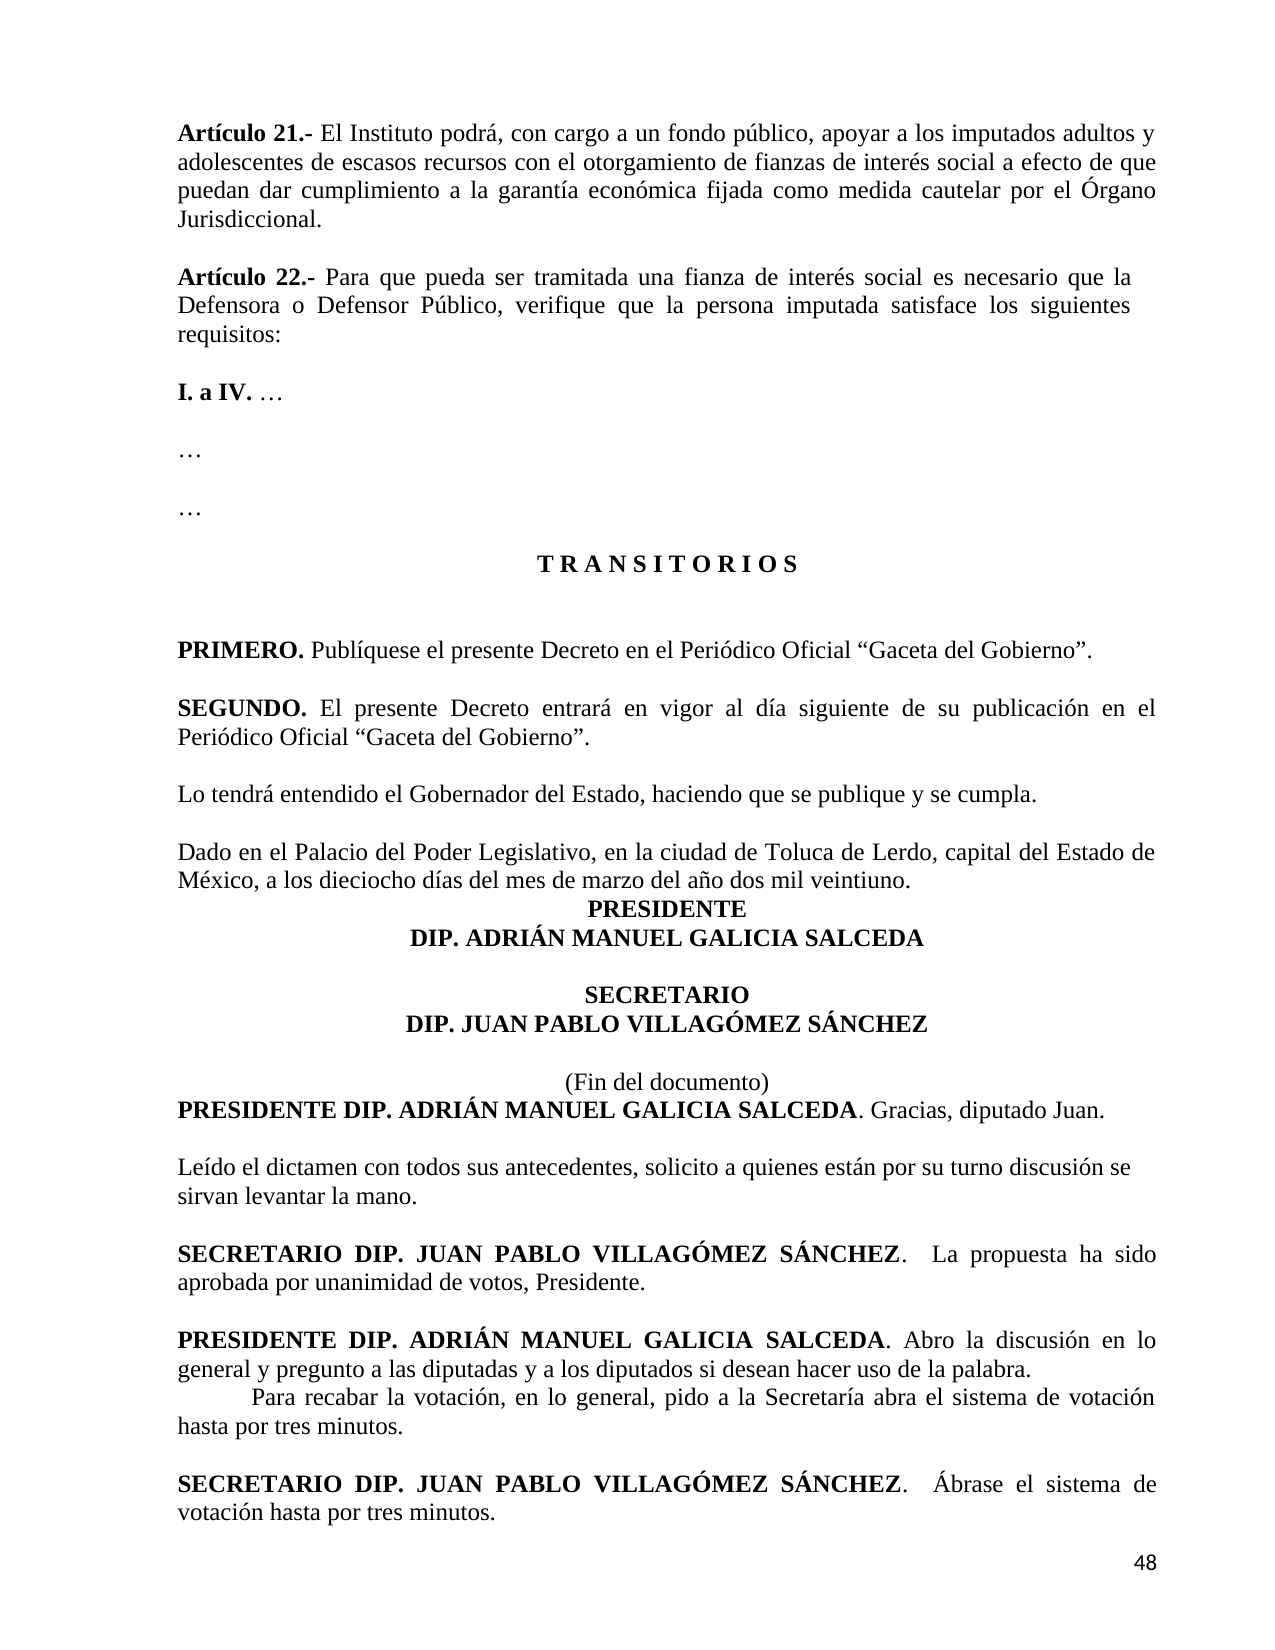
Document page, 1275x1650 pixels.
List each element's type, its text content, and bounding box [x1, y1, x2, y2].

text Lo tendrá entendido el Gobernador del Estado, haciendo que se publique y se cumpla. [177, 779, 1157, 808]
text Artículo 22.- Para que pueda ser tramitada una fianza de interés social es necesario que la Defensora o Defensor Público, verifique que la persona imputada satisface los siguientes requisitos: [177, 262, 1132, 348]
text Para recabar la votación, en lo general, pido a la Secretaría abra el sistema de votación hasta por tres minutos. [177, 1382, 1157, 1440]
text I. a IV. … [177, 377, 1132, 406]
text Dado en el Palacio del Poder Legislativo, en la ciudad de Toluca de Lerdo, capital del Estado de México, a los dieciocho días del mes de marzo del año dos mil veintiuno. [177, 837, 1157, 894]
text PRESIDENTE DIP. ADRIÁN MANUEL GALICIA SALCEDA. Abro la discusión en lo general y pregunto a las diputadas y a los diputados si desean hacer uso de la palabra. [177, 1325, 1157, 1382]
text PRIMERO. Publíquese el presente Decreto en el Periódico Oficial “Gaceta del Gobierno”. [177, 636, 1157, 664]
text SECRETARIO DIP. JUAN PABLO VILLAGÓMEZ SÁNCHEZ. Ábrase el sistema de votación hasta por tres minutos. [177, 1469, 1157, 1526]
text Leído el dictamen con todos sus antecedentes, solicito a quienes están por su turno discusión se sirvan levantar la mano. [177, 1152, 1157, 1210]
text T R A N S I T O R I O S [177, 549, 1157, 578]
text DIP. JUAN PABLO VILLAGÓMEZ SÁNCHEZ [177, 1009, 1157, 1038]
text … [177, 492, 1132, 521]
text PRESIDENTE DIP. ADRIÁN MANUEL GALICIA SALCEDA. Gracias, diputado Juan. [177, 1096, 1157, 1124]
text PRESIDENTE [177, 894, 1157, 923]
text DIP. ADRIÁN MANUEL GALICIA SALCEDA [177, 923, 1157, 952]
text SECRETARIO DIP. JUAN PABLO VILLAGÓMEZ SÁNCHEZ. La propuesta ha sido aprobada por unanimidad de votos, Presidente. [177, 1239, 1157, 1296]
text SEGUNDO. El presente Decreto entrará en vigor al día siguiente de su publicación en el Periódico Oficial “Gaceta del Gobierno”. [177, 693, 1157, 751]
text … [177, 434, 1132, 463]
text SECRETARIO [177, 981, 1157, 1009]
text (Fin del documento) [177, 1067, 1157, 1096]
text Artículo 21.- El Instituto podrá, con cargo a un fondo público, apoyar a los imputados adultos y adolescentes de escasos recursos con el otorgamiento de fianzas de interés social a efecto de que puedan dar cumplimiento a la garantía económica fijada como medida cautelar por el Órgano Jurisdiccional. [177, 118, 1157, 233]
